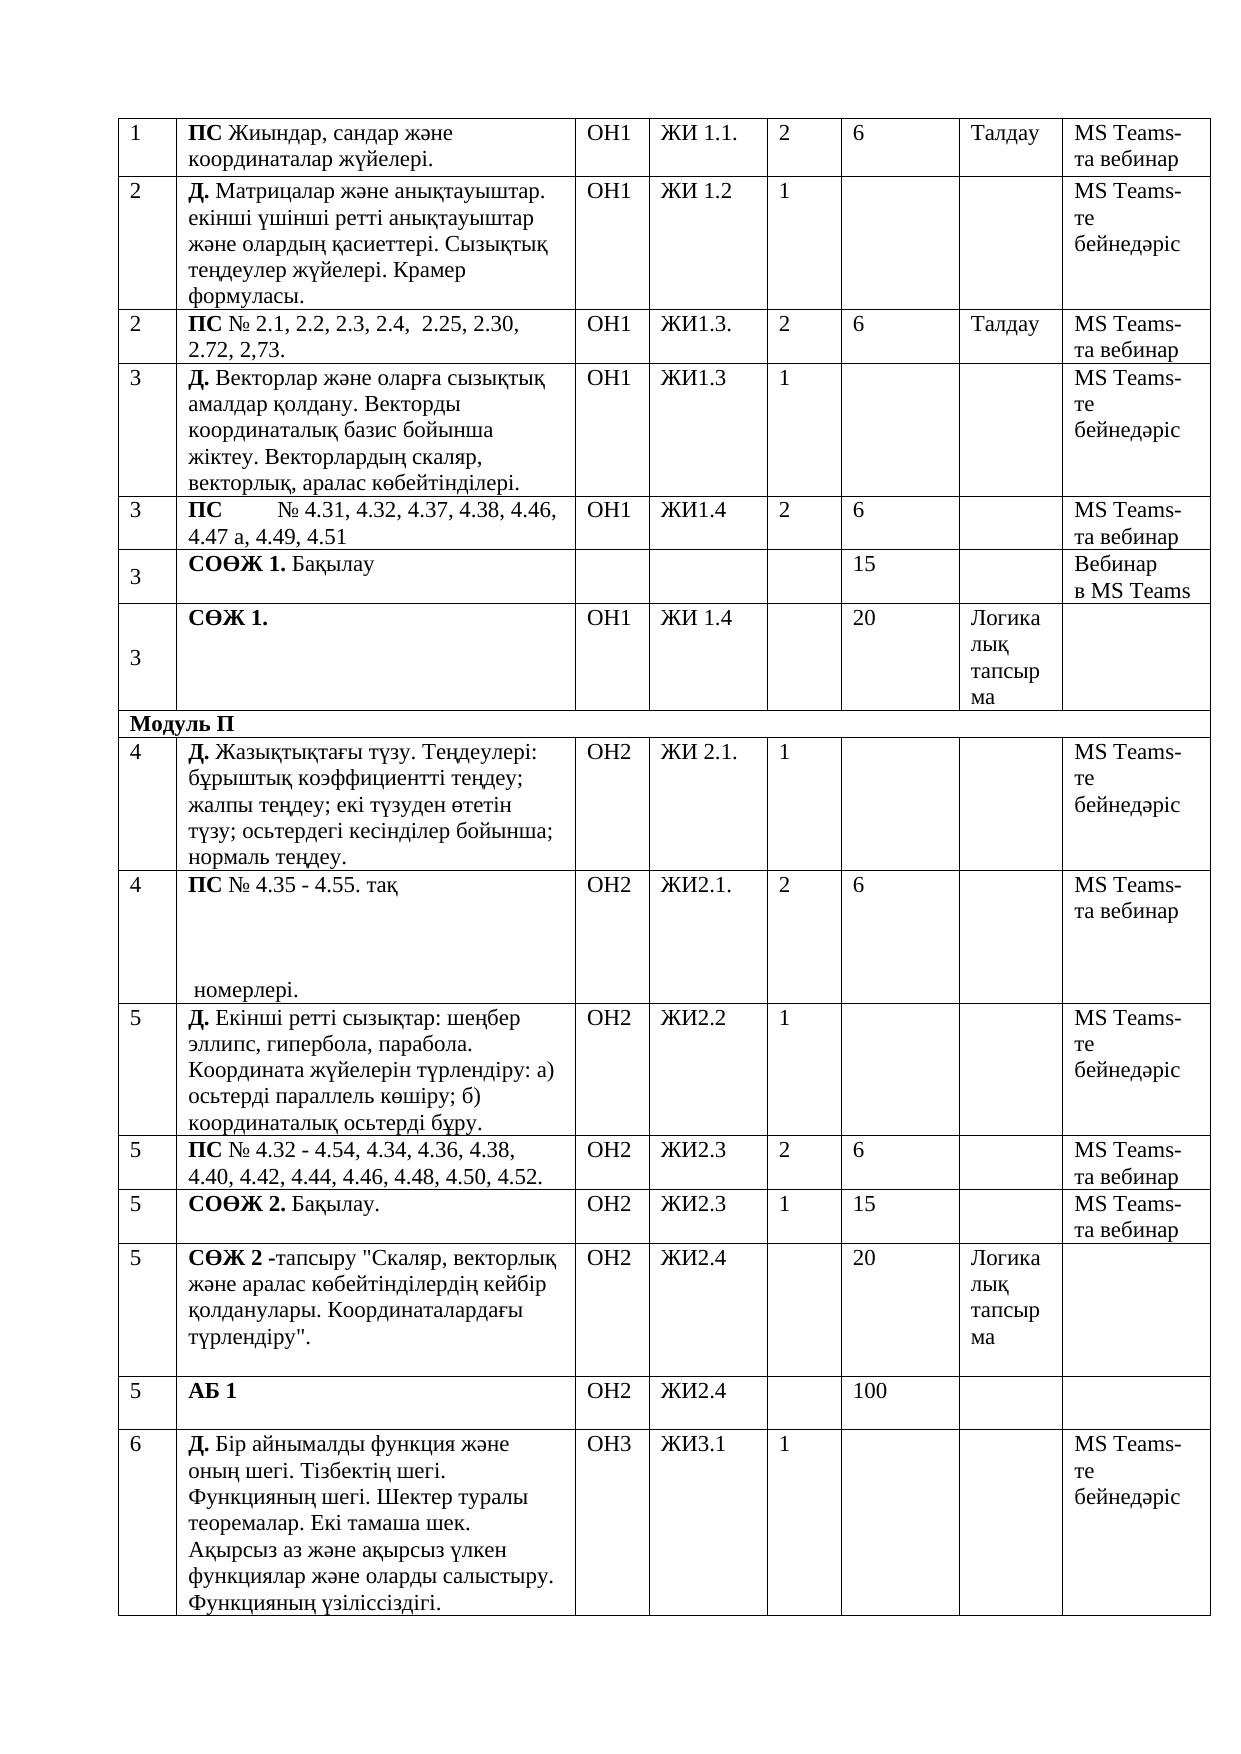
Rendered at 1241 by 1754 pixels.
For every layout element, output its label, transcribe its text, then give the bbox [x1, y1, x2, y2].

table_cell ОН2 [576, 1136, 649, 1189]
table_cell 1 [768, 1190, 841, 1243]
table_cell [1063, 604, 1210, 709]
table_cell СӨЖ 2 -тапсыру "Скаляр, векторлық және аралас көбейтінділердің кейбір қолданулары. Координаталардағы түрлендіру". [177, 1244, 575, 1376]
table_cell MS Teams-та вебинар [1063, 871, 1210, 1002]
table_cell ОН1 [576, 177, 649, 309]
table_cell 15 [842, 550, 959, 603]
table_cell 5 [119, 1004, 176, 1135]
table_cell [1063, 1377, 1210, 1429]
table_cell Логикалық тапсырма [960, 1244, 1062, 1376]
table_cell Д. Жазықтықтағы түзу. Теңдеулері: бұрыштық коэффициентті теңдеу; жалпы теңдеу; екі түзуден өтетін түзу; осьтердегі кесінділер бойынша; нормаль теңдеу. [177, 738, 575, 870]
table_cell 3 [119, 497, 176, 549]
table_cell [960, 1136, 1062, 1189]
table_cell 2 [119, 177, 176, 309]
table_cell 4 [119, 871, 176, 1002]
table_cell 6 [842, 497, 959, 549]
table_cell 1 [768, 177, 841, 309]
table_cell 2 [768, 119, 841, 176]
table_cell ОН1 [576, 497, 649, 549]
table_cell [842, 1430, 959, 1615]
table_cell ОН1 [576, 364, 649, 496]
table_cell Талдау [960, 310, 1062, 363]
table_cell 1 [768, 1004, 841, 1135]
table_cell [768, 1244, 841, 1376]
table_cell АБ 1 [177, 1377, 575, 1429]
table_cell ЖИ1.4 [650, 497, 767, 549]
table_cell ОН2 [576, 871, 649, 1002]
table_cell [842, 1004, 959, 1135]
table_cell MS Teams-та вебинар [1063, 1136, 1210, 1189]
table_cell 2 [768, 1136, 841, 1189]
table_cell Вебинар в MS Teams [1063, 550, 1210, 603]
table_cell 1 [119, 119, 176, 176]
table_cell ОН1 [576, 604, 649, 709]
table_cell [960, 1377, 1062, 1429]
table_cell 5 [119, 1377, 176, 1429]
table_cell СОӨЖ 1. Бақылау [177, 550, 575, 603]
table_cell MS Teams-та вебинар [1063, 119, 1210, 176]
table_cell 3 [119, 550, 176, 603]
table_cell ОН2 [576, 1004, 649, 1135]
table_cell [960, 177, 1062, 309]
table_cell 2 [119, 310, 176, 363]
table_cell ЖИ 1.2 [650, 177, 767, 309]
table_cell ПС Жиындар, сандар және координаталар жүйелері. [177, 119, 575, 176]
table_cell ЖИ 1.1. [650, 119, 767, 176]
table_cell [960, 550, 1062, 603]
table_cell 15 [842, 1190, 959, 1243]
table_cell [842, 177, 959, 309]
table_cell [768, 604, 841, 709]
table_cell 1 [768, 1430, 841, 1615]
table_cell MS Teams-те бейнедәріс [1063, 177, 1210, 309]
table_cell 6 [119, 1430, 176, 1615]
table_cell [768, 1377, 841, 1429]
table_cell [1063, 1244, 1210, 1376]
table_cell 2 [768, 310, 841, 363]
table_cell 3 [119, 604, 176, 709]
table_cell [960, 738, 1062, 870]
table_cell Талдау [960, 119, 1062, 176]
table_cell ЖИ2.3 [650, 1136, 767, 1189]
table_cell 1 [768, 738, 841, 870]
table_cell 2 [768, 497, 841, 549]
table_cell ОН2 [576, 1377, 649, 1429]
table_cell ЖИ2.4 [650, 1244, 767, 1376]
table_cell ПС № 2.1, 2.2, 2.3, 2.4, 2.25, 2.30, 2.72, 2,73. [177, 310, 575, 363]
table_cell MS Teams-те бейнедәріс [1063, 1004, 1210, 1135]
table_cell MS Teams-та вебинар [1063, 1190, 1210, 1243]
table_cell 2 [768, 871, 841, 1002]
table_cell [842, 364, 959, 496]
table_cell Д. Екінші ретті сызықтар: шеңбер эллипс, гипербола, парабола. Координата жүйелерін түрлендіру: а) осьтерді параллель көшіру; б) координаталық осьтерді бұру. [177, 1004, 575, 1135]
table_cell [768, 550, 841, 603]
table_cell ОН2 [576, 1190, 649, 1243]
table_cell Д. Бір айнымалды функция және оның шегі. Тізбектің шегі. Функцияның шегі. Шектер туралы теоремалар. Екі тамаша шек. Ақырсыз аз және ақырсыз үлкен функциялар және оларды салыстыру. Функцияның үзіліссіздігі. [177, 1430, 575, 1615]
table_cell 5 [119, 1190, 176, 1243]
table_cell ЖИ2.3 [650, 1190, 767, 1243]
table_cell [960, 1430, 1062, 1615]
table_cell 5 [119, 1136, 176, 1189]
table_cell Логикалық тапсырма [960, 604, 1062, 709]
table_cell Д. Векторлар және оларға сызықтық амалдар қолдану. Векторды координаталық базис бойынша жіктеу. Векторлардың скаляр, векторлық, аралас көбейтінділері. [177, 364, 575, 496]
table_cell ЖИ1.3 [650, 364, 767, 496]
table_cell [960, 1190, 1062, 1243]
table_cell ОН3 [576, 1430, 649, 1615]
table_cell [960, 497, 1062, 549]
table_cell [960, 871, 1062, 1002]
table_cell 4 [119, 738, 176, 870]
table_cell MS Teams-та вебинар [1063, 310, 1210, 363]
table_cell 3 [119, 364, 176, 496]
table_cell ЖИ2.4 [650, 1377, 767, 1429]
table_cell [650, 550, 767, 603]
table_cell ПС № 4.31, 4.32, 4.37, 4.38, 4.46, 4.47 а, 4.49, 4.51 [177, 497, 575, 549]
table_cell 5 [119, 1244, 176, 1376]
table_cell ЖИ 1.4 [650, 604, 767, 709]
table_cell ОН1 [576, 119, 649, 176]
table_cell MS Teams-те бейнедәріс [1063, 738, 1210, 870]
table_cell [842, 738, 959, 870]
table_cell СОӨЖ 2. Бақылау. [177, 1190, 575, 1243]
table_cell ЖИ2.2 [650, 1004, 767, 1135]
table_cell MS Teams-та вебинар [1063, 497, 1210, 549]
table_cell 20 [842, 604, 959, 709]
table_cell ОН1 [576, 310, 649, 363]
table_cell Д. Матрицалар және анықтауыштар. екінші үшінші ретті анықтауыштар және олардың қасиеттері. Сызықтық теңдеулер жүйелері. Крамер формуласы. [177, 177, 575, 309]
table_cell ПС № 4.32 - 4.54, 4.34, 4.36, 4.38, 4.40, 4.42, 4.44, 4.46, 4.48, 4.50, 4.52. [177, 1136, 575, 1189]
table_cell СӨЖ 1. [177, 604, 575, 709]
table_cell ЖИ 2.1. [650, 738, 767, 870]
table_cell ЖИ2.1. [650, 871, 767, 1002]
table_cell ОН2 [576, 1244, 649, 1376]
table_cell 1 [768, 364, 841, 496]
table_cell [960, 364, 1062, 496]
table_cell 6 [842, 871, 959, 1002]
table_cell [576, 550, 649, 603]
table_cell MS Teams-те бейнедәріс [1063, 364, 1210, 496]
table_cell MS Teams-те бейнедәріс [1063, 1430, 1210, 1615]
table_cell ПС № 4.35 - 4.55. тақ номерлері. [177, 871, 575, 1002]
table_cell Модуль П [119, 711, 1210, 737]
table_cell ЖИ3.1 [650, 1430, 767, 1615]
table_cell 6 [842, 119, 959, 176]
table_cell [960, 1004, 1062, 1135]
table_cell ЖИ1.3. [650, 310, 767, 363]
table_cell 100 [842, 1377, 959, 1429]
table_cell ОН2 [576, 738, 649, 870]
table_cell 6 [842, 1136, 959, 1189]
table_cell 6 [842, 310, 959, 363]
table_cell 20 [842, 1244, 959, 1376]
